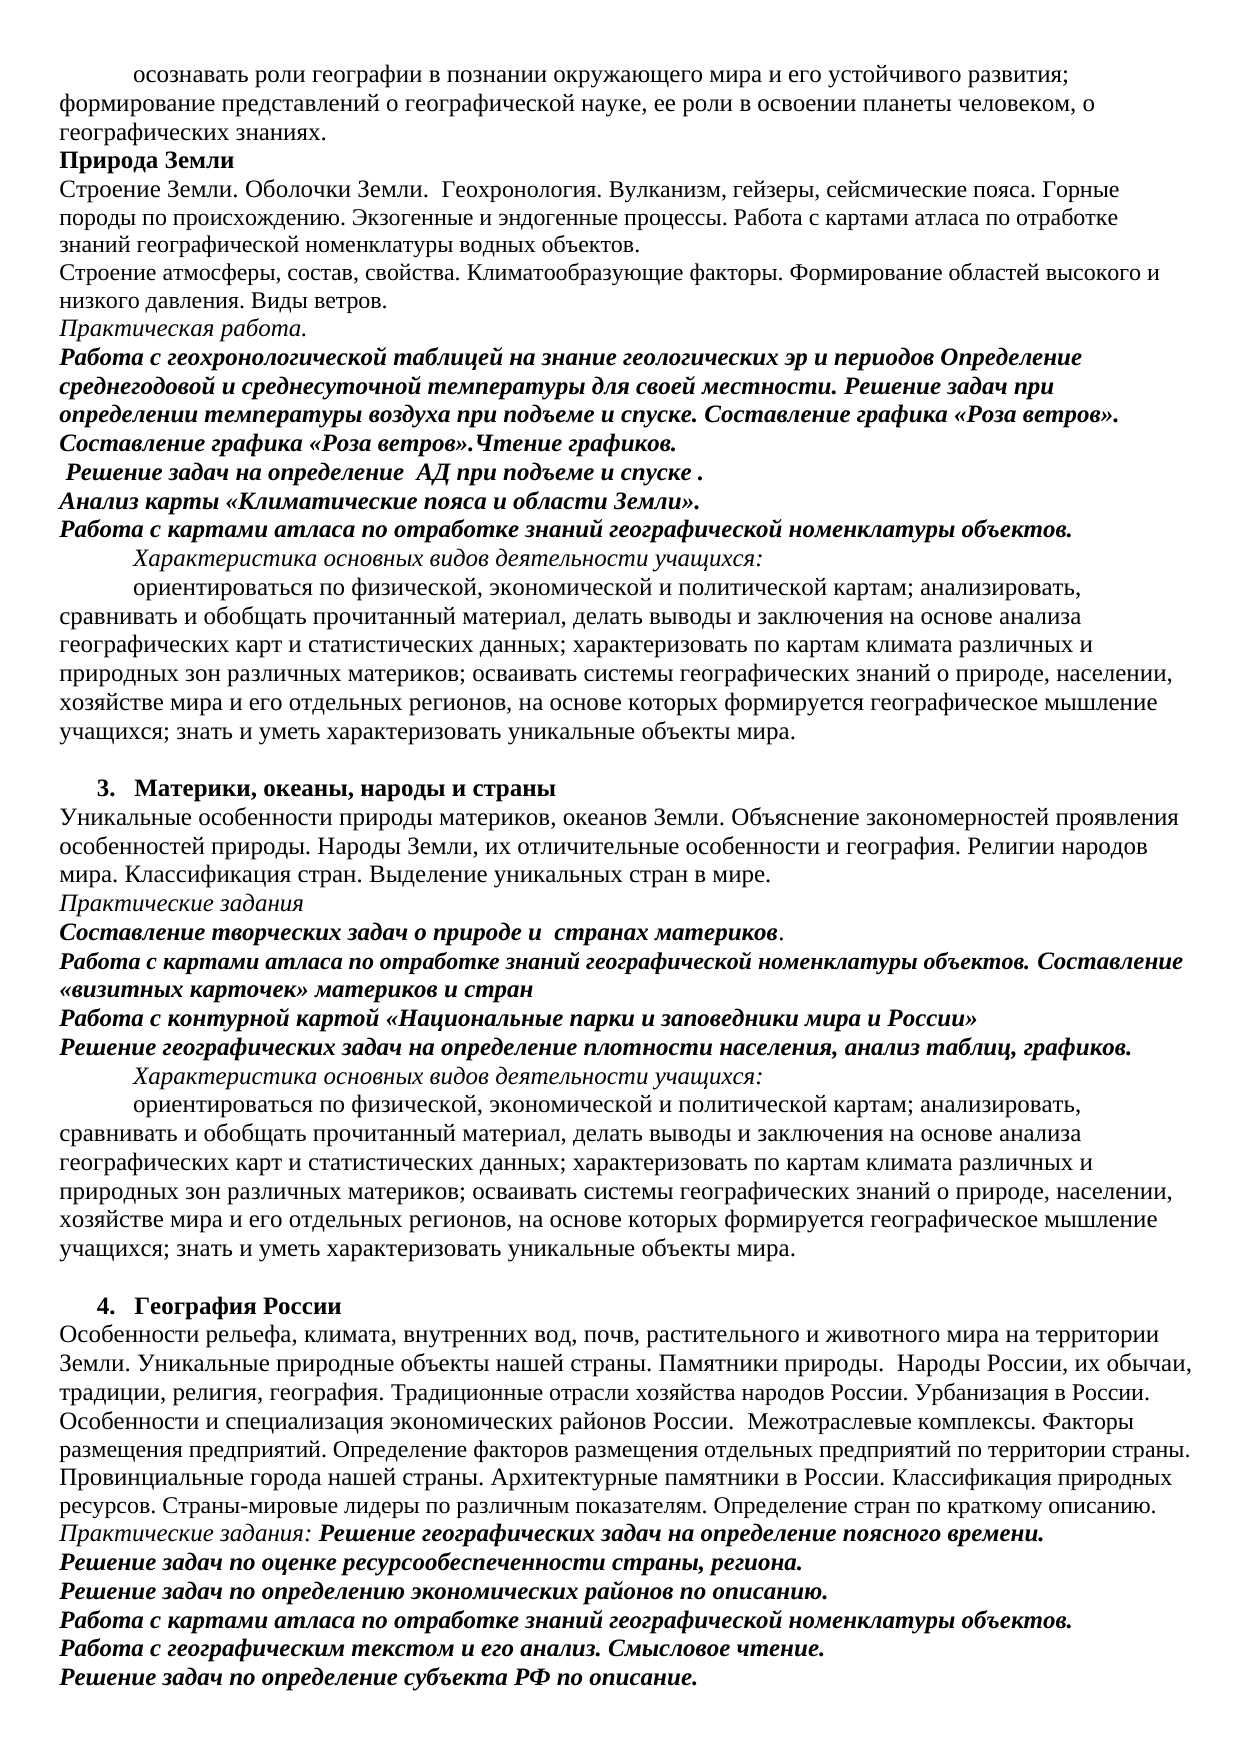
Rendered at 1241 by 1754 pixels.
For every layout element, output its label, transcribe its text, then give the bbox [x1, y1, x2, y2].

list Материки, океаны, народы и страны [97, 773, 1196, 802]
text Уникальные особенности природы материков, океанов Земли. Объяснение закономерностей проявления особенностей природы. Народы Земли, их отличительные особенности и география. Религии народов мира. Классификация стран. Выделение уникальных стран в мире. [59, 802, 1196, 888]
list Решение задач по определению экономических районов по описанию. [59, 1576, 1196, 1605]
text ориентироваться по физической, экономической и политической картам; анализировать, сравнивать и обобщать прочитанный материал, делать выводы и заключения на основе анализа географических карт и статистических данных; характеризовать по картам климата различных и природных зон различных материков; осваивать системы географических знаний о природе, населении, хозяйстве мира и его отдельных регионов, на основе которых формируется географическое мышление учащихся; знать и уметь характеризовать уникальные объекты мира. [59, 572, 1196, 744]
list Решение географических задач на определение плотности населения, анализ таблиц, графиков. [59, 1032, 1196, 1061]
list Работа с географическим текстом и его анализ. Смысловое чтение. [59, 1633, 1196, 1662]
list Работа с картами атласа по отработке знаний географической номенклатуры объектов. [59, 1605, 1196, 1633]
list Анализ карты «Климатические пояса и области Земли». [59, 486, 1196, 514]
text Природа Земли [59, 145, 1196, 174]
text осознавать роли географии в познании окружающего мира и его устойчивого развития; формирование представлений о географической науке, ее роли в освоении планеты человеком, о географических знаниях. [59, 59, 1196, 145]
text Работа с картами атласа по отработке знаний географической номенклатуры объектов. Составление «визитных карточек» материков и стран [59, 946, 1196, 1003]
text Практические задания [59, 888, 1196, 917]
text Составление творческих задач о природе и странах материков. [59, 917, 1196, 946]
text Характеристика основных видов деятельности учащихся: [59, 1061, 1196, 1089]
list Решение задач на определение АД при подъеме и спуске . [59, 457, 1196, 486]
text Строение атмосферы, состав, свойства. Климатообразующие факторы. Формирование областей высокого и низкого давления. Виды ветров. [59, 258, 1196, 313]
list Работа с геохронологической таблицей на знание геологических эр и периодов Определение среднегодовой и среднесуточной температуры для своей местности. Решение задач при определении температуры воздуха при подъеме и спуске. Составление графика «Роза ветров». Составление графика «Роза ветров».Чтение графиков. [59, 342, 1196, 457]
text Работа с контурной картой «Национальные парки и заповедники мира и России» [59, 1003, 1196, 1032]
list Работа с картами атласа по отработке знаний географической номенклатуры объектов. [59, 514, 1196, 543]
text Строение Земли. Оболочки Земли. Геохронология. Вулканизм, гейзеры, сейсмические пояса. Горные породы по происхождению. Экзогенные и эндогенные процессы. Работа с картами атласа по отработке знаний географической номенклатуры водных объектов. [59, 174, 1196, 258]
text Характеристика основных видов деятельности учащихся: [59, 543, 1196, 572]
text ориентироваться по физической, экономической и политической картам; анализировать, сравнивать и обобщать прочитанный материал, делать выводы и заключения на основе анализа географических карт и статистических данных; характеризовать по картам климата различных и природных зон различных материков; осваивать системы географических знаний о природе, населении, хозяйстве мира и его отдельных регионов, на основе которых формируется географическое мышление учащихся; знать и уметь характеризовать уникальные объекты мира. [59, 1089, 1196, 1262]
list Практические задания: Решение географических задач на определение поясного времени. [59, 1518, 1196, 1547]
list География России [97, 1291, 1196, 1319]
list Практическая работа. [59, 313, 1196, 342]
list Решение задач по определение субъекта РФ по описание. [59, 1662, 1196, 1691]
text Особенности рельефа, климата, внутренних вод, почв, растительного и животного мира на территории Земли. Уникальные природные объекты нашей страны. Памятники природы. Народы России, их обычаи, традиции, религия, география. Традиционные отрасли хозяйства народов России. Урбанизация в России. Особенности и специализация экономических районов России. Межотраслевые комплексы. Факторы размещения предприятий. Определение факторов размещения отдельных предприятий по территории страны. Провинциальные города нашей страны. Архитектурные памятники в России. Классификация природных ресурсов. Страны-мировые лидеры по различным показателям. Определение стран по краткому описанию. [59, 1319, 1196, 1518]
list Решение задач по оценке ресурсообеспеченности страны, региона. [59, 1547, 1196, 1576]
